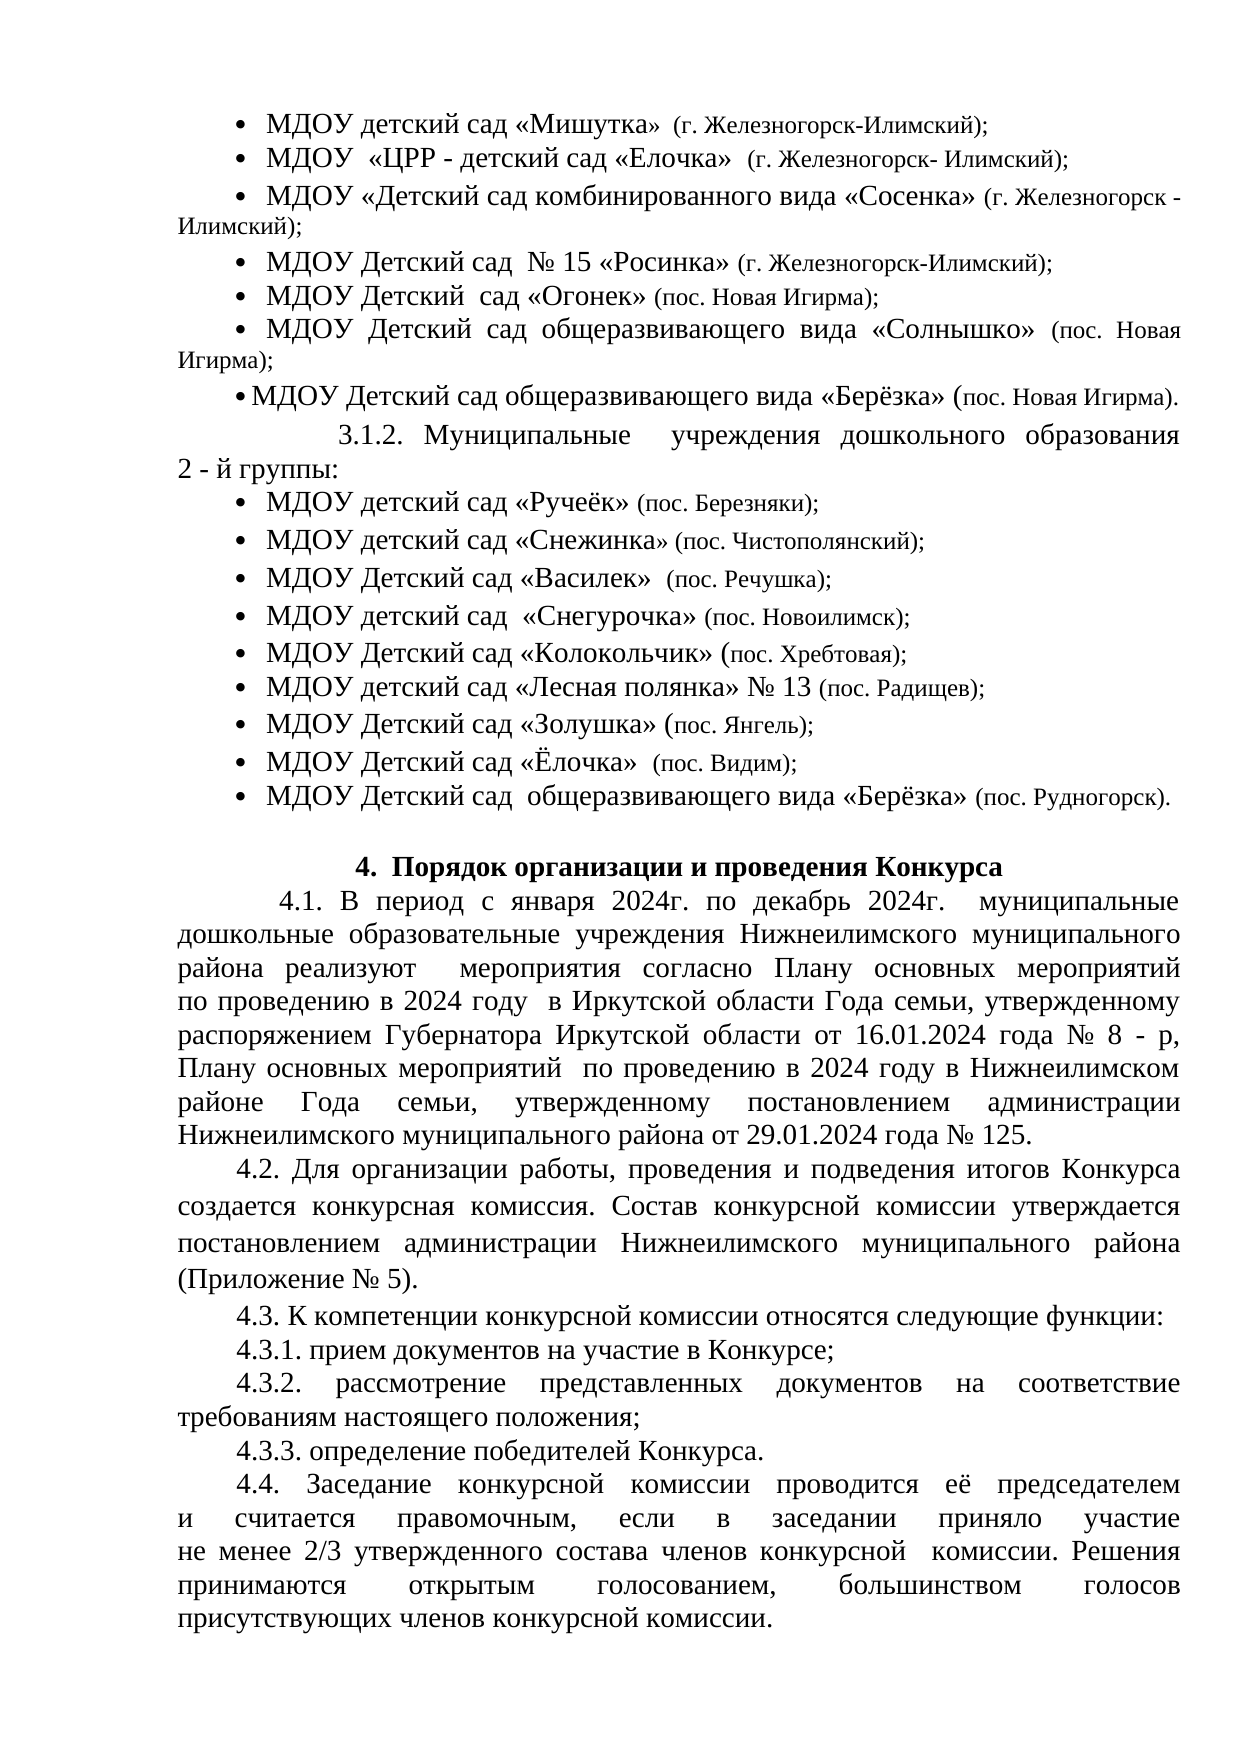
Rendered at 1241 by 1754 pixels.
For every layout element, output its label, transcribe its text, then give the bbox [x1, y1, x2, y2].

list МДОУ Детский сад «Колокольчик» (пос. Хребтовая); [236, 635, 1181, 669]
list МДОУ детский сад «Ручеёк» (пос. Березняки); [236, 484, 1181, 518]
list МДОУ Детский сад «Огонек» (пос. Новая Игирма); [236, 278, 1181, 311]
list МДОУ «ЦРР - детский сад «Елочка» (г. Железногорск- Илимский); [236, 140, 1181, 173]
text 4.3. К компетенции конкурсной комиссии относятся следующие функции: [177, 1298, 1181, 1332]
list МДОУ детский сад «Лесная полянка» № 13 (пос. Радищев); [236, 669, 1181, 702]
subtitle МДОУ Детский сад «Василек» (пос. Речушка); [236, 560, 1181, 593]
subtitle МДОУ Детский сад общеразвивающего вида «Берёзка» (пос. Новая Игирма). [177, 378, 1181, 411]
text 4.3.3. определение победителей Конкурса. [177, 1433, 1181, 1466]
list МДОУ Детский сад № 15 «Росинка» (г. Железногорск-Илимский); [236, 244, 1181, 278]
list МДОУ Детский сад общеразвивающего вида «Солнышко» (пос. Новая Игирма); [177, 311, 1181, 373]
subtitle МДОУ Детский сад «Золушка» (пос. Янгель); [236, 707, 1181, 740]
text 4.2. Для организации работы, проведения и подведения итогов Конкурса создается конкурсная комиссия. Состав конкурсной комиссии утверждается постановлением администрации Нижнеилимского муниципального района (Приложение № 5). [177, 1151, 1181, 1295]
list МДОУ детский сад «Мишутка» (г. Железногорск-Илимский); [236, 106, 1181, 140]
subtitle МДОУ детский сад «Снегурочка» (пос. Новоилимск); [236, 598, 1181, 631]
text 4.3.2. рассмотрение представленных документов на соответствие требованиям настоящего положения; [177, 1366, 1181, 1433]
text 4. Порядок организации и проведения Конкурса [177, 849, 1181, 883]
subtitle МДОУ детский сад «Снежинка» (пос. Чистополянский); [236, 522, 1181, 556]
text 4.1. В период с января 2024г. по декабрь 2024г. муниципальные дошкольные образовательные учреждения Нижнеилимского муниципального района реализуют мероприятия согласно Плану основных мероприятий по проведению в 2024 году в Иркутской области Года семьи, утвержденному распоряжением Губернатора Иркутской области от 16.01.2024 года № 8 - р, Плану основных мероприятий по проведению в 2024 году в Нижнеилимском районе Года семьи, утвержденному постановлением администрации Нижнеилимского муниципального района от 29.01.2024 года № 125. [177, 883, 1181, 1151]
text 4.3.1. прием документов на участие в Конкурсе; [177, 1332, 1181, 1366]
list МДОУ Детский сад «Ёлочка» (пос. Видим); [236, 744, 1181, 778]
subtitle МДОУ «Детский сад комбинированного вида «Сосенка» (г. Железногорск - Илимский); [177, 178, 1181, 240]
list МДОУ Детский сад общеразвивающего вида «Берёзка» (пос. Рудногорск). [177, 778, 1181, 811]
list 3.1.2. Муниципальные учреждения дошкольного образования 2 - й группы: [177, 417, 1181, 484]
text 4.4. Заседание конкурсной комиссии проводится её председателем и считается правомочным, если в заседании приняло участие не менее 2/3 утвержденного состава членов конкурсной комиссии. Решения принимаются открытым голосованием, большинством голосов присутствующих членов конкурсной комиссии. [177, 1466, 1181, 1634]
